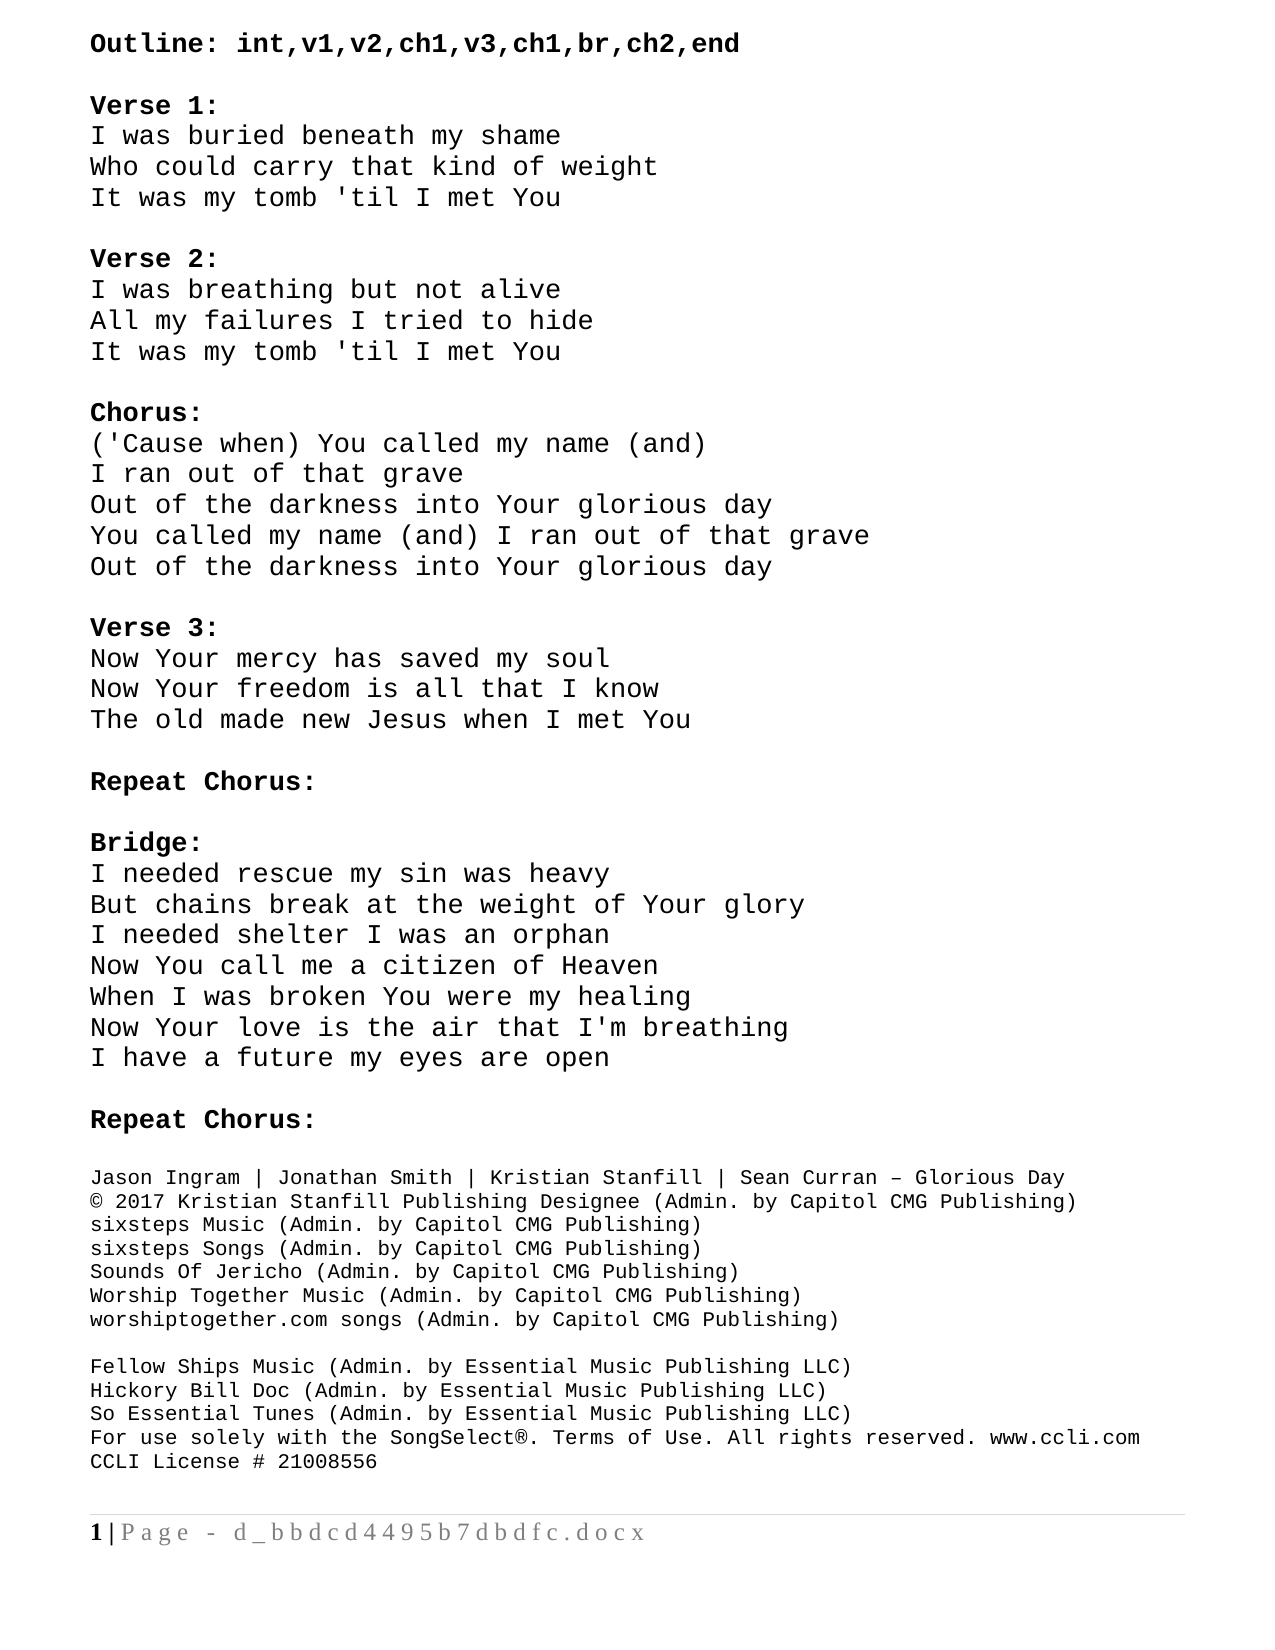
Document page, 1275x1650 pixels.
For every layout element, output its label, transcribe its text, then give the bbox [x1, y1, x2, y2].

text Now Your freedom is all that I know [90, 675, 1185, 706]
text Now Your mercy has saved my soul [90, 644, 1185, 675]
text It was my tomb 'til I met You [90, 184, 1185, 214]
text I needed rescue my sin was heavy [90, 860, 1185, 890]
text Outline: int,v1,v2,ch1,v3,ch1,br,ch2,end [90, 30, 1185, 61]
text Verse 3: [90, 614, 1185, 644]
text I needed shelter I was an orphan [90, 921, 1185, 952]
text Verse 2: [90, 245, 1185, 276]
text sixsteps Songs (Admin. by Capitol CMG Publishing) [90, 1238, 1185, 1262]
text Now Your love is the air that I'm breathing [90, 1013, 1185, 1044]
text So Essential Tunes (Admin. by Essential Music Publishing LLC) [90, 1403, 1185, 1427]
text Worship Together Music (Admin. by Capitol CMG Publishing) [90, 1285, 1185, 1309]
text Out of the darkness into Your glorious day [90, 491, 1185, 522]
text CCLI License # 21008556 [90, 1451, 1185, 1474]
text I was breathing but not alive [90, 276, 1185, 307]
text Sounds Of Jericho (Admin. by Capitol CMG Publishing) [90, 1262, 1185, 1285]
text When I was broken You were my healing [90, 983, 1185, 1013]
text Fellow Ships Music (Admin. by Essential Music Publishing LLC) [90, 1356, 1185, 1380]
text Out of the darkness into Your glorious day [90, 552, 1185, 583]
text Chorus: [90, 399, 1185, 429]
text © 2017 Kristian Stanfill Publishing Designee (Admin. by Capitol CMG Publishing) [90, 1191, 1185, 1214]
text worshiptogether.com songs (Admin. by Capitol CMG Publishing) [90, 1309, 1185, 1332]
text The old made new Jesus when I met You [90, 706, 1185, 737]
text Who could carry that kind of weight [90, 153, 1185, 184]
text All my failures I tried to hide [90, 307, 1185, 337]
text Repeat Chorus: [90, 767, 1185, 798]
text It was my tomb 'til I met You [90, 337, 1185, 368]
text Bridge: [90, 829, 1185, 860]
text You called my name (and) I ran out of that grave [90, 522, 1185, 552]
text For use solely with the SongSelect®. Terms of Use. All rights reserved. www.ccli.com [90, 1427, 1185, 1451]
text Now You call me a citizen of Heaven [90, 952, 1185, 983]
text Hickory Bill Doc (Admin. by Essential Music Publishing LLC) [90, 1380, 1185, 1403]
text ('Cause when) You called my name (and) [90, 429, 1185, 460]
text Jason Ingram | Jonathan Smith | Kristian Stanfill | Sean Curran – Glorious Day [90, 1167, 1185, 1191]
text I was buried beneath my shame [90, 122, 1185, 153]
text Repeat Chorus: [90, 1106, 1185, 1136]
text I ran out of that grave [90, 460, 1185, 491]
text But chains break at the weight of Your glory [90, 890, 1185, 921]
text I have a future my eyes are open [90, 1044, 1185, 1075]
text sixsteps Music (Admin. by Capitol CMG Publishing) [90, 1214, 1185, 1238]
text Verse 1: [90, 91, 1185, 122]
